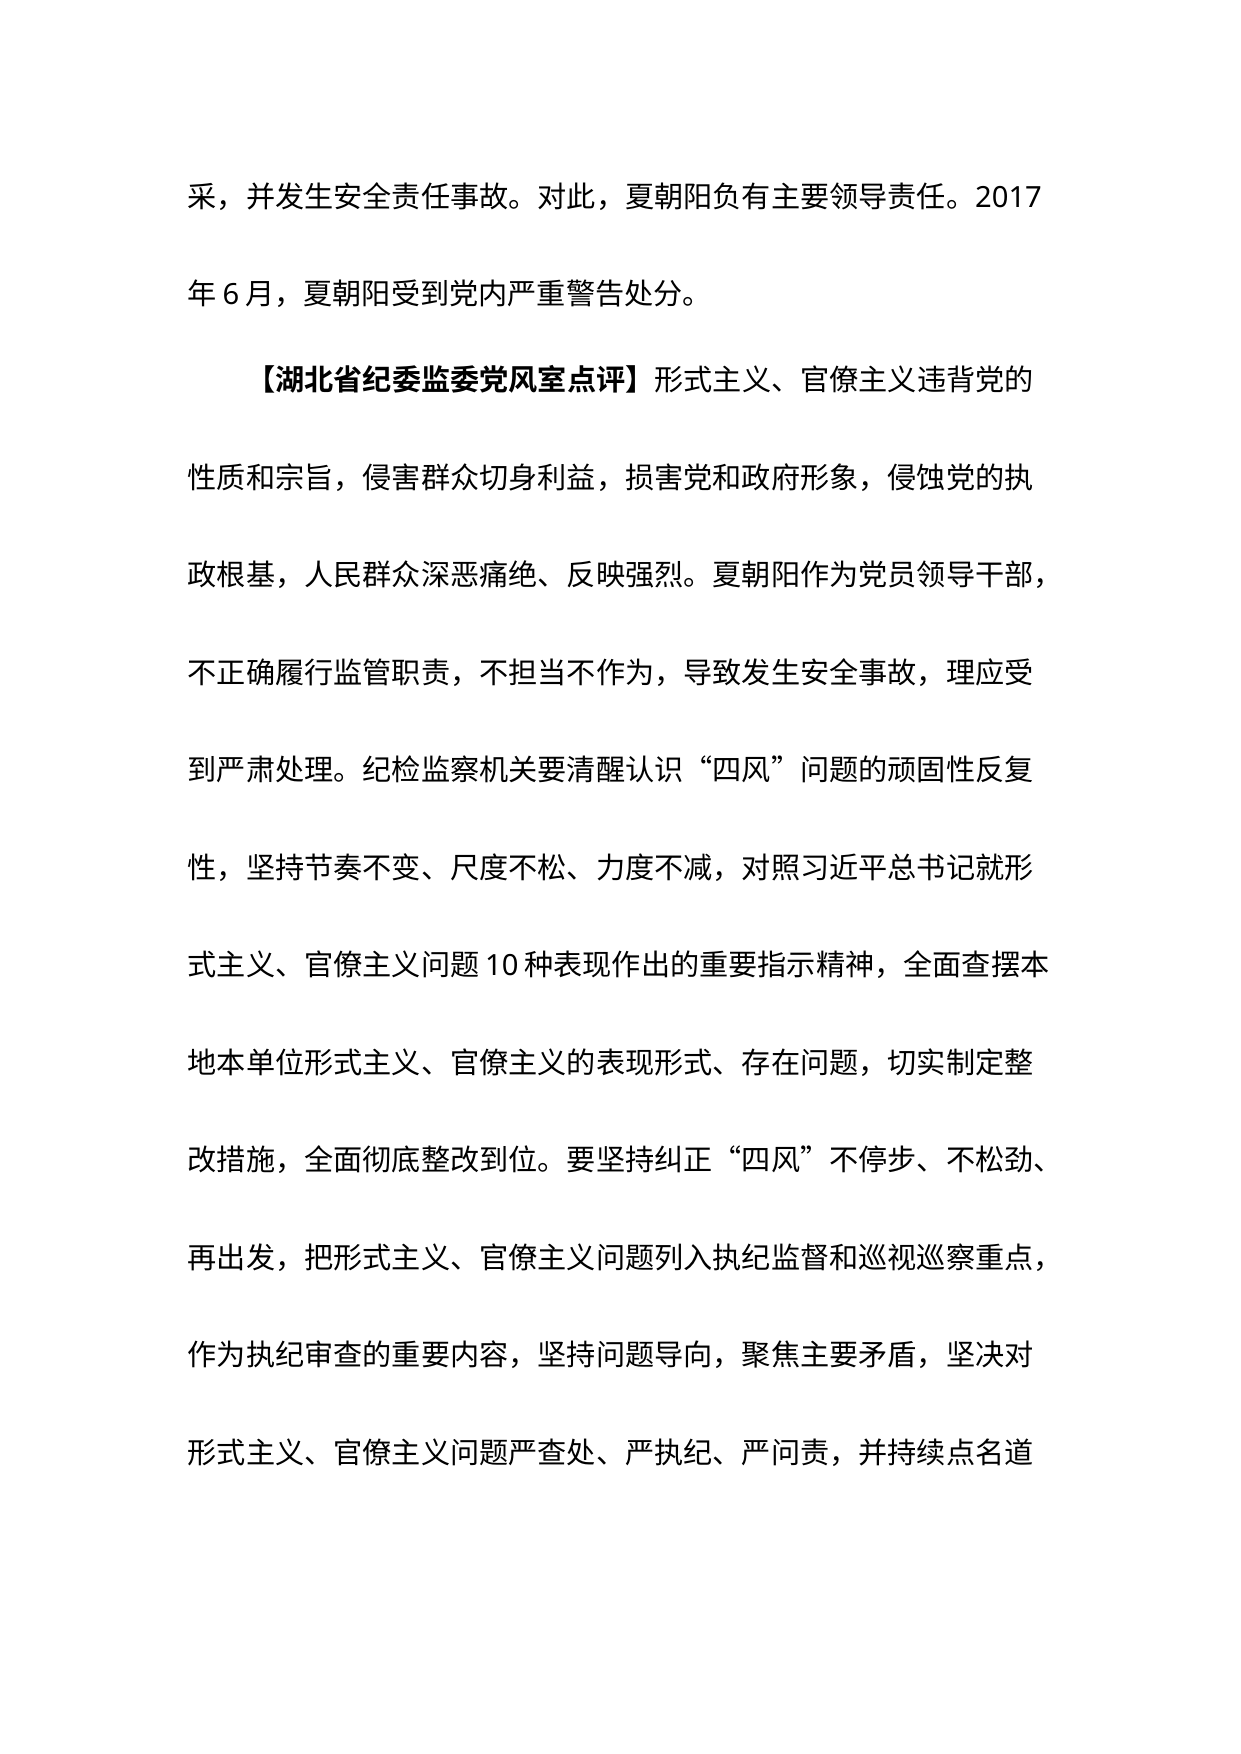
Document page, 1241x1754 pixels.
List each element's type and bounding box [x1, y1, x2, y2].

text [187, 346, 1053, 1483]
text [187, 162, 1053, 324]
